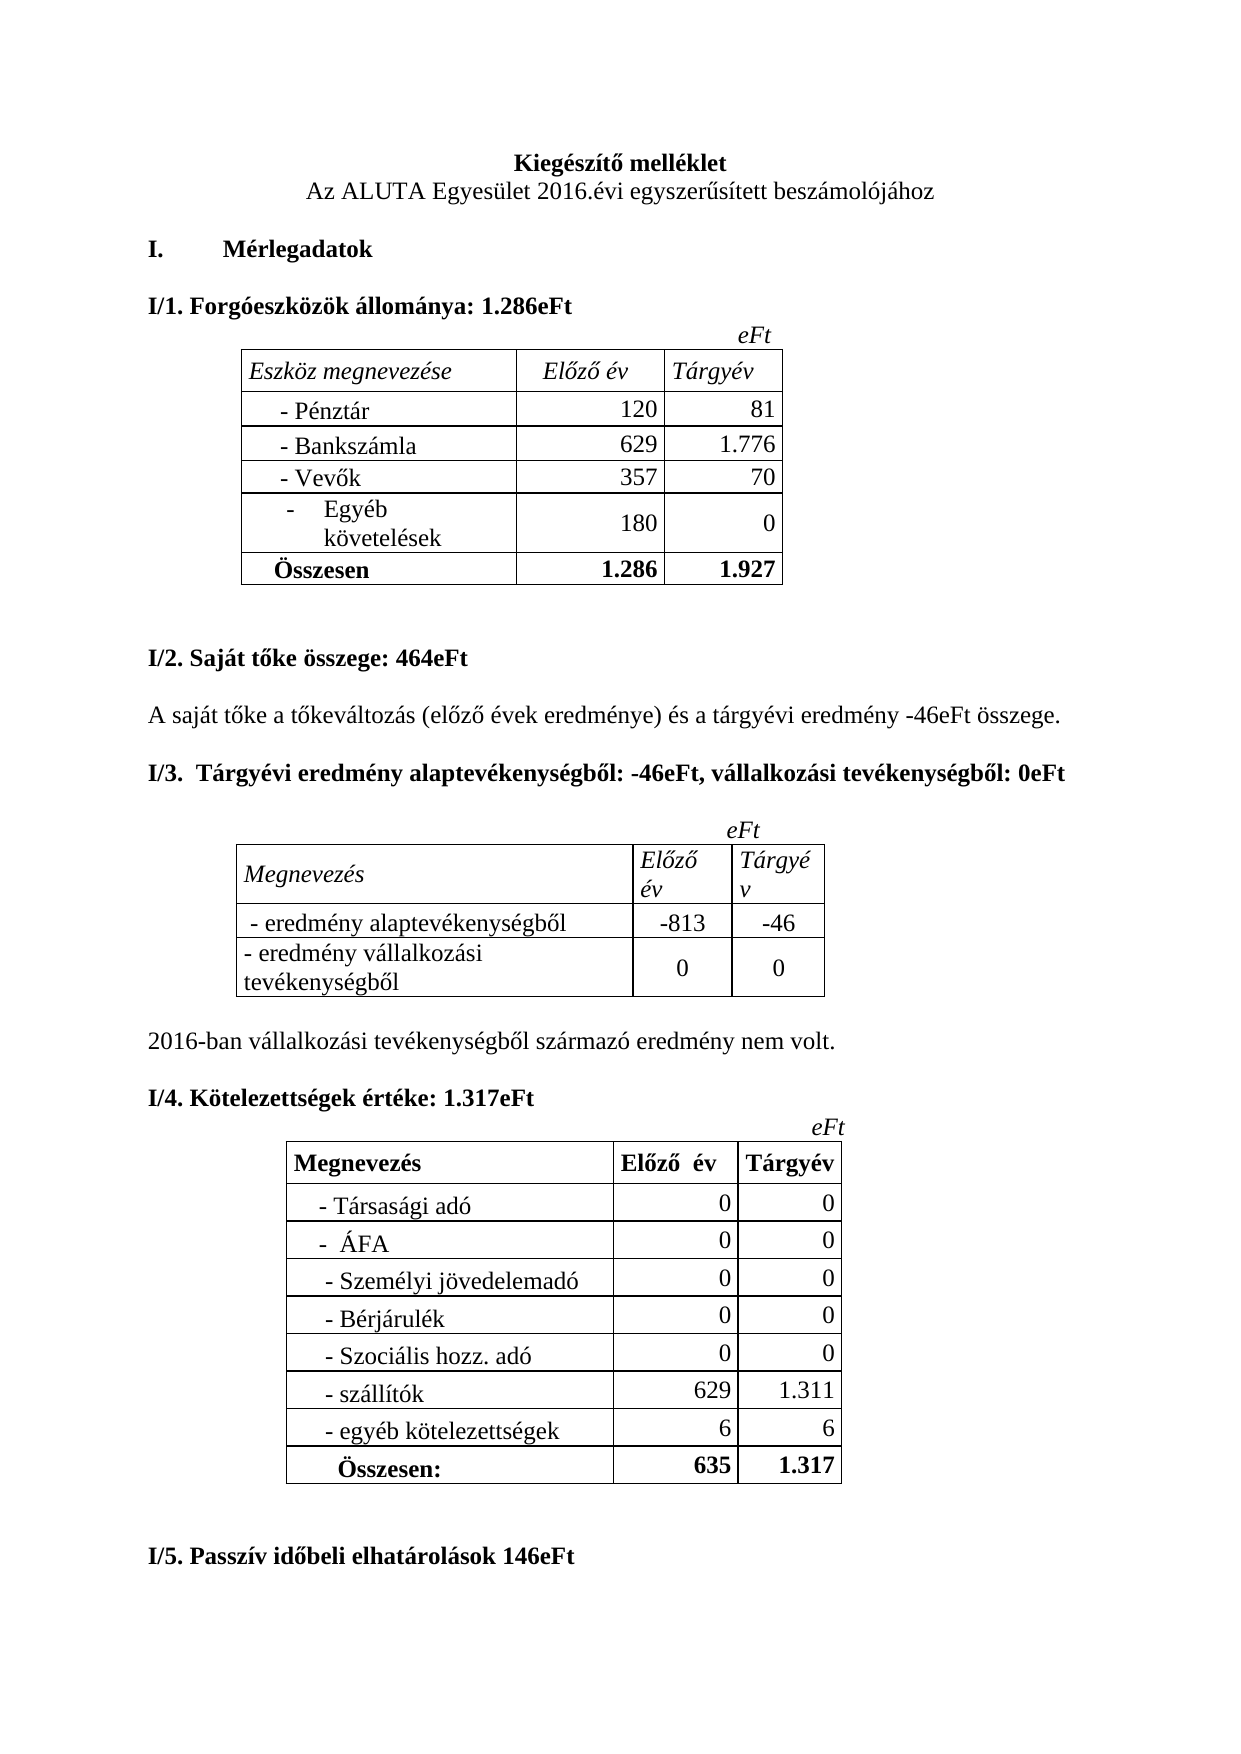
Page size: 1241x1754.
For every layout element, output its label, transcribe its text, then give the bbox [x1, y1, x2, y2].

text I/1. Forgóeszközök állománya: 1.286eFt [148, 291, 1093, 320]
table_cell 70 [665, 461, 782, 492]
table_cell - Bankszámla [242, 427, 516, 459]
table_cell 81 [665, 392, 782, 425]
table_header Előző év [517, 350, 664, 391]
table_cell - eredmény alaptevékenységből [237, 904, 632, 937]
table_cell 1.311 [739, 1372, 841, 1408]
table_cell 0 [614, 1334, 737, 1370]
table_cell 6 [614, 1409, 737, 1445]
table_cell 1.317 [739, 1447, 841, 1483]
table_cell 1.776 [665, 427, 782, 459]
table_cell - Szociális hozz. adó [287, 1334, 613, 1370]
table_cell 0 [634, 938, 731, 996]
table_header Előző év [634, 845, 731, 902]
table_cell 1.927 [665, 553, 782, 584]
title Kiegészítő melléklet [148, 148, 1093, 176]
table_cell 0 [739, 1334, 841, 1370]
table_cell - egyéb kötelezettségek [287, 1409, 613, 1445]
subtitle Az ALUTA Egyesület 2016.évi egyszerűsített beszámolójához [148, 176, 1093, 205]
text I/4. Kötelezettségek értéke: 1.317eFt [148, 1083, 1093, 1112]
text I/5. Passzív időbeli elhatárolások 146eFt [148, 1541, 1093, 1570]
table_cell 629 [517, 427, 664, 459]
table_cell 0 [739, 1184, 841, 1220]
table_cell 120 [517, 392, 664, 425]
text eFt [148, 815, 1093, 844]
subtitle Mérlegadatok [148, 234, 1093, 263]
table_header Tárgyév [739, 1142, 841, 1183]
table_cell - ÁFA [287, 1222, 613, 1258]
table_header Előző év [614, 1142, 737, 1183]
table_header Tárgyév [733, 845, 824, 902]
table_cell 0 [739, 1297, 841, 1333]
table_cell Egyéb követelések [242, 494, 516, 551]
table_header Tárgyév [665, 350, 782, 391]
table_cell 635 [614, 1447, 737, 1483]
table_cell Összesen [242, 553, 516, 584]
table_cell - Vevők [242, 461, 516, 492]
table_cell 0 [614, 1259, 737, 1295]
table_cell 357 [517, 461, 664, 492]
table_cell - Pénztár [242, 392, 516, 425]
table_cell 0 [739, 1222, 841, 1258]
table_cell 0 [733, 938, 824, 996]
table_cell 1.286 [517, 553, 664, 584]
text A saját tőke a tőkeváltozás (előző évek eredménye) és a tárgyévi eredmény -46eFt összege. [148, 671, 1093, 729]
table_cell Összesen: [287, 1447, 613, 1483]
table_cell 629 [614, 1372, 737, 1408]
table_cell -813 [634, 904, 731, 937]
table_cell - Személyi jövedelemadó [287, 1259, 613, 1295]
table_cell - szállítók [287, 1372, 613, 1408]
table_header Megnevezés [237, 845, 632, 902]
table_cell 0 [614, 1297, 737, 1333]
table_header Megnevezés [287, 1142, 613, 1183]
table_cell 180 [517, 494, 664, 551]
table_header Eszköz megnevezése [242, 350, 516, 391]
text eFt [148, 320, 1093, 349]
table_cell - Bérjárulék [287, 1297, 613, 1333]
table_cell 0 [614, 1222, 737, 1258]
text eFt [148, 1112, 1093, 1141]
table_cell 0 [665, 494, 782, 551]
table_cell - Társasági adó [287, 1184, 613, 1220]
table_cell 0 [739, 1259, 841, 1295]
table_cell -46 [733, 904, 824, 937]
table_cell 6 [739, 1409, 841, 1445]
text 2016-ban vállalkozási tevékenységből származó eredmény nem volt. [148, 1026, 1093, 1054]
text I/2. Saját tőke összege: 464eFt [148, 643, 1093, 671]
text I/3. Tárgyévi eredmény alaptevékenységből: -46eFt, vállalkozási tevékenységből: 0eFt [148, 758, 1093, 786]
table_cell 0 [614, 1184, 737, 1220]
table_cell - eredmény vállalkozási tevékenységből [237, 938, 632, 996]
